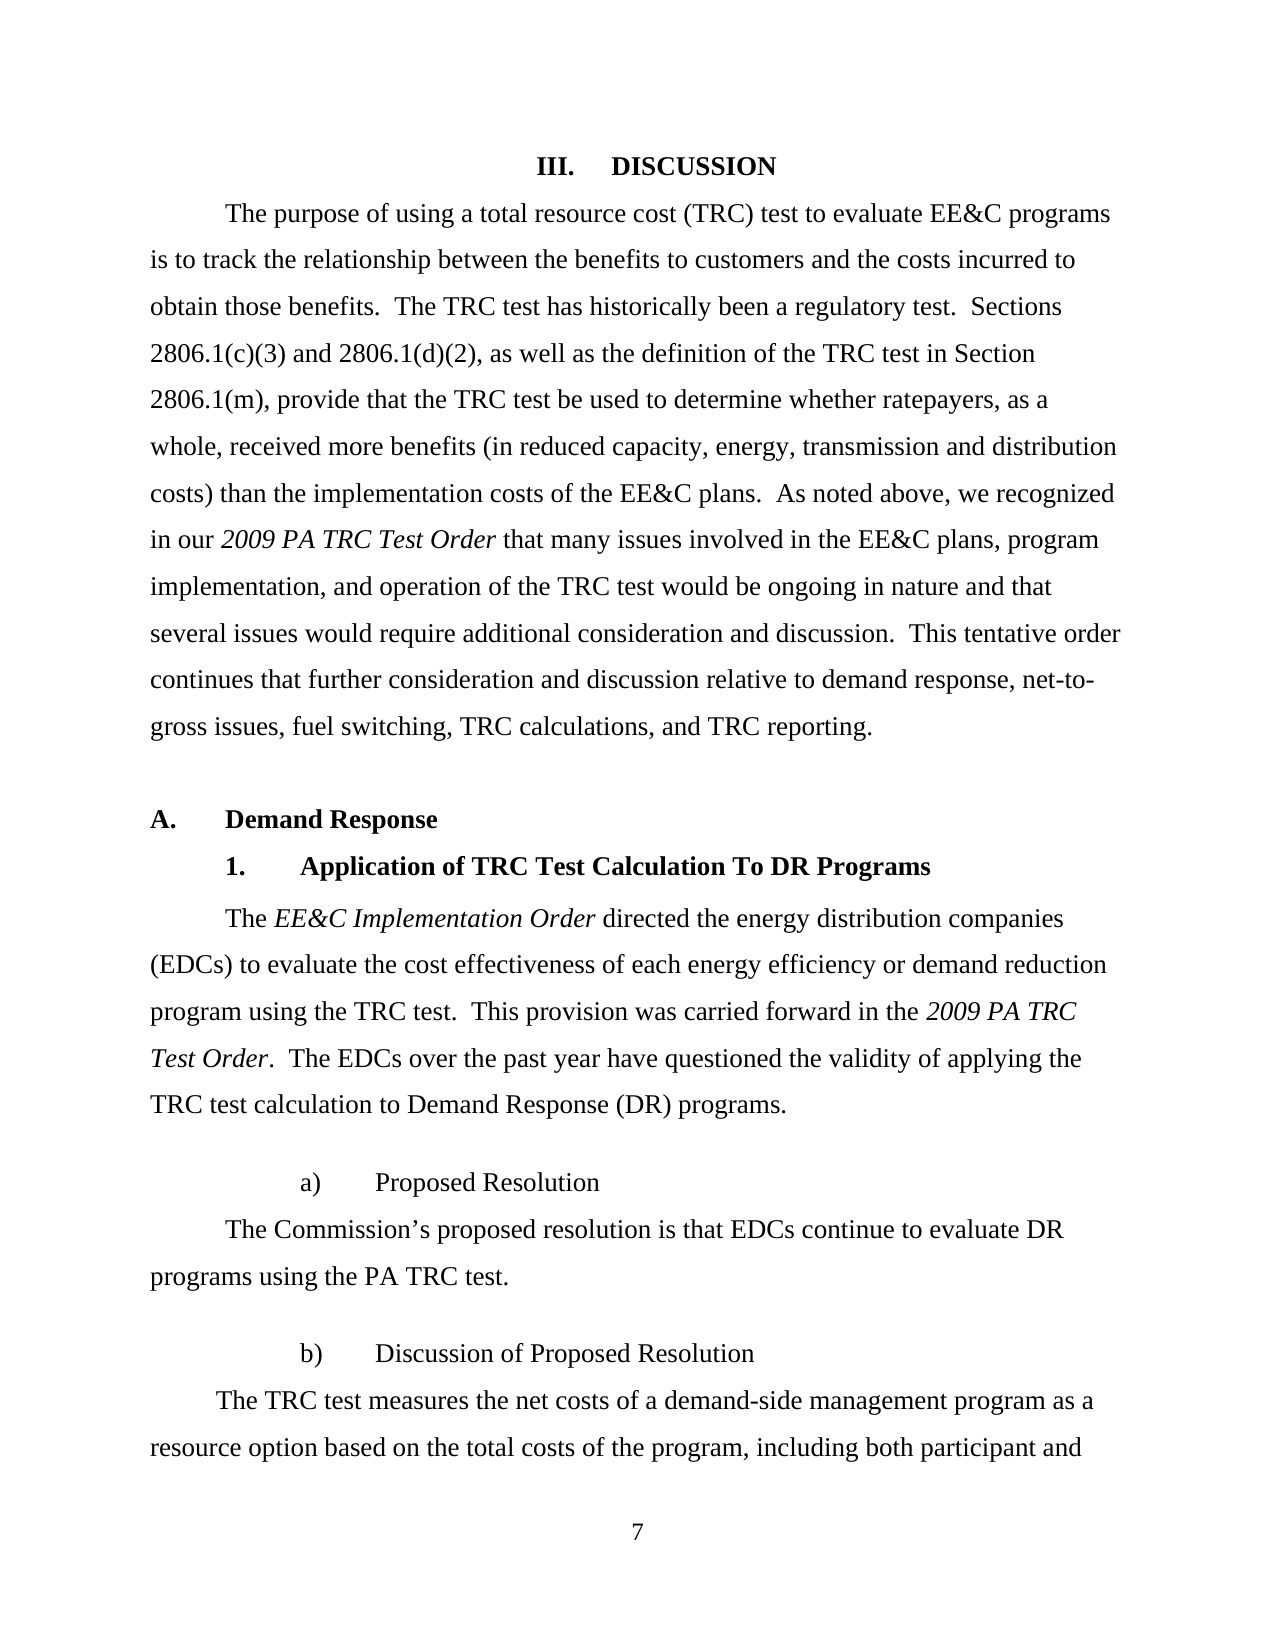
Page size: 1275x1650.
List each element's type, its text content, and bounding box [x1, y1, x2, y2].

list Discussion of Proposed Resolution [300, 1338, 1125, 1369]
text The Commission’s proposed resolution is that EDCs continue to evaluate DR programs using the PA TRC test. [150, 1213, 1125, 1291]
list Proposed Resolution [300, 1166, 1125, 1198]
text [150, 1384, 1125, 1462]
list Application of TRC Test Calculation To DR Programs [225, 850, 1125, 881]
text The EE&C Implementation Order directed the energy distribution companies (EDCs) to evaluate the cost effectiveness of each energy efficiency or demand reduction program using the TRC test. This provision was carried forward in the 2009 PA TRC Test Order. The EDCs over the past year have questioned the validity of applying the TRC test calculation to Demand Response (DR) programs. [150, 902, 1125, 1120]
list DISCUSSION [187, 150, 1125, 181]
text The purpose of using a total resource cost (TRC) test to evaluate EE&C programs is to track the relationship between the benefits to customers and the costs incurred to obtain those benefits. The TRC test has historically been a regulatory test. Sections 2806.1(c)(3) and 2806.1(d)(2), as well as the definition of the TRC test in Section 2806.1(m), provide that the TRC test be used to determine whether ratepayers, as a whole, received more benefits (in reduced capacity, energy, transmission and distribution costs) than the implementation costs of the EE&C plans. As noted above, we recognized in our 2009 PA TRC Test Order that many issues involved in the EE&C plans, program implementation, and operation of the TRC test would be ongoing in nature and that several issues would require additional consideration and discussion. This tentative order continues that further consideration and discussion relative to demand response, net-to-gross issues, fuel switching, TRC calculations, and TRC reporting. [150, 197, 1125, 741]
list Demand Response [150, 803, 1125, 834]
